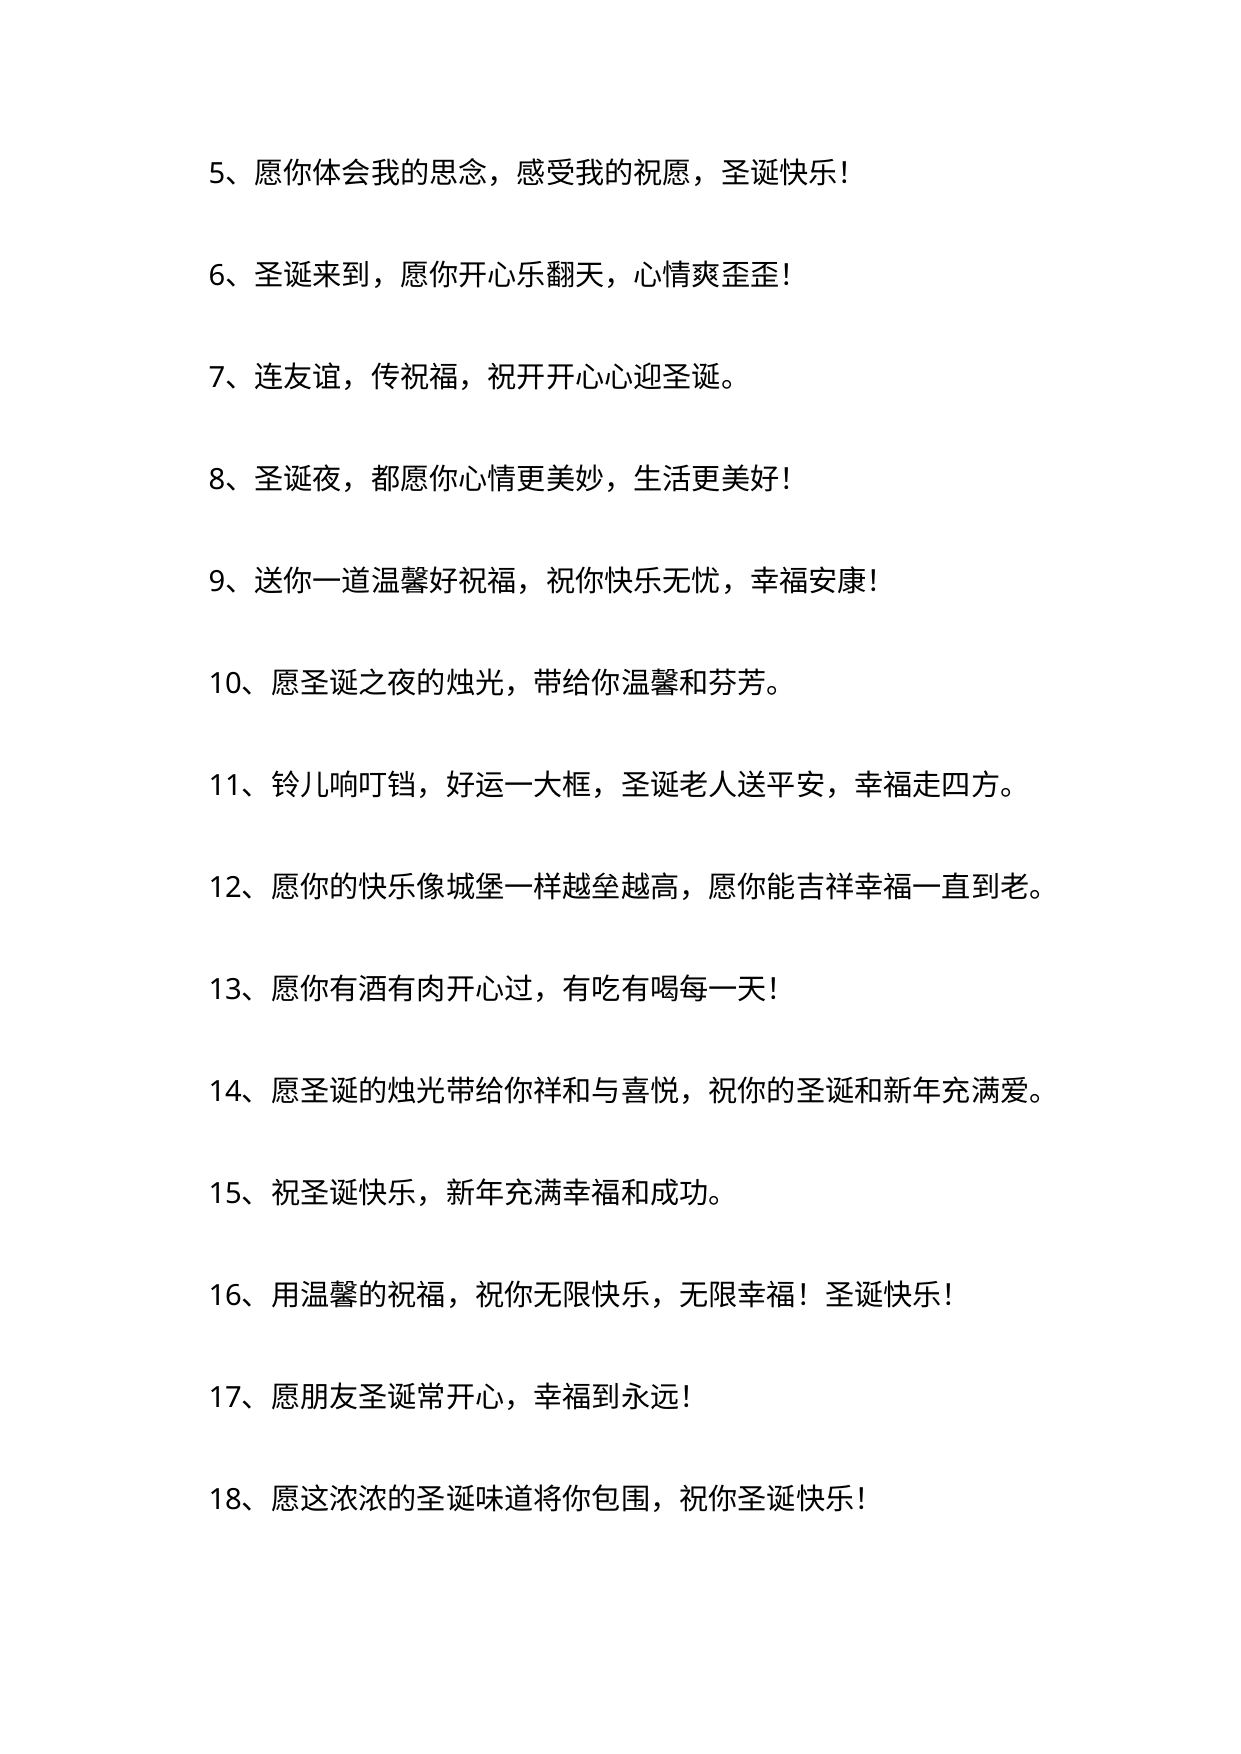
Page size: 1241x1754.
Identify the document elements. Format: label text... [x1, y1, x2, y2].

text 18、愿这浓浓的圣诞味道将你包围，祝你圣诞快乐！ [150, 1476, 1090, 1518]
text 12、愿你的快乐像城堡一样越垒越高，愿你能吉祥幸福一直到老。 [150, 864, 1090, 906]
text 8、圣诞夜，都愿你心情更美妙，生活更美好！ [150, 456, 1090, 498]
text 7、连友谊，传祝福，祝开开心心迎圣诞。 [150, 354, 1090, 396]
text 5、愿你体会我的思念，感受我的祝愿，圣诞快乐！ [150, 150, 1090, 192]
text 13、愿你有酒有肉开心过，有吃有喝每一天！ [150, 966, 1090, 1008]
text 17、愿朋友圣诞常开心，幸福到永远！ [150, 1374, 1090, 1416]
text 11、铃儿响叮铛，好运一大框，圣诞老人送平安，幸福走四方。 [150, 762, 1090, 804]
text 14、愿圣诞的烛光带给你祥和与喜悦，祝你的圣诞和新年充满爱。 [150, 1068, 1090, 1110]
text 10、愿圣诞之夜的烛光，带给你温馨和芬芳。 [150, 660, 1090, 702]
text 9、送你一道温馨好祝福，祝你快乐无忧，幸福安康！ [150, 558, 1090, 600]
text 15、祝圣诞快乐，新年充满幸福和成功。 [150, 1170, 1090, 1212]
text 6、圣诞来到，愿你开心乐翻天，心情爽歪歪！ [150, 252, 1090, 294]
text 16、用温馨的祝福，祝你无限快乐，无限幸福！圣诞快乐！ [150, 1272, 1090, 1314]
